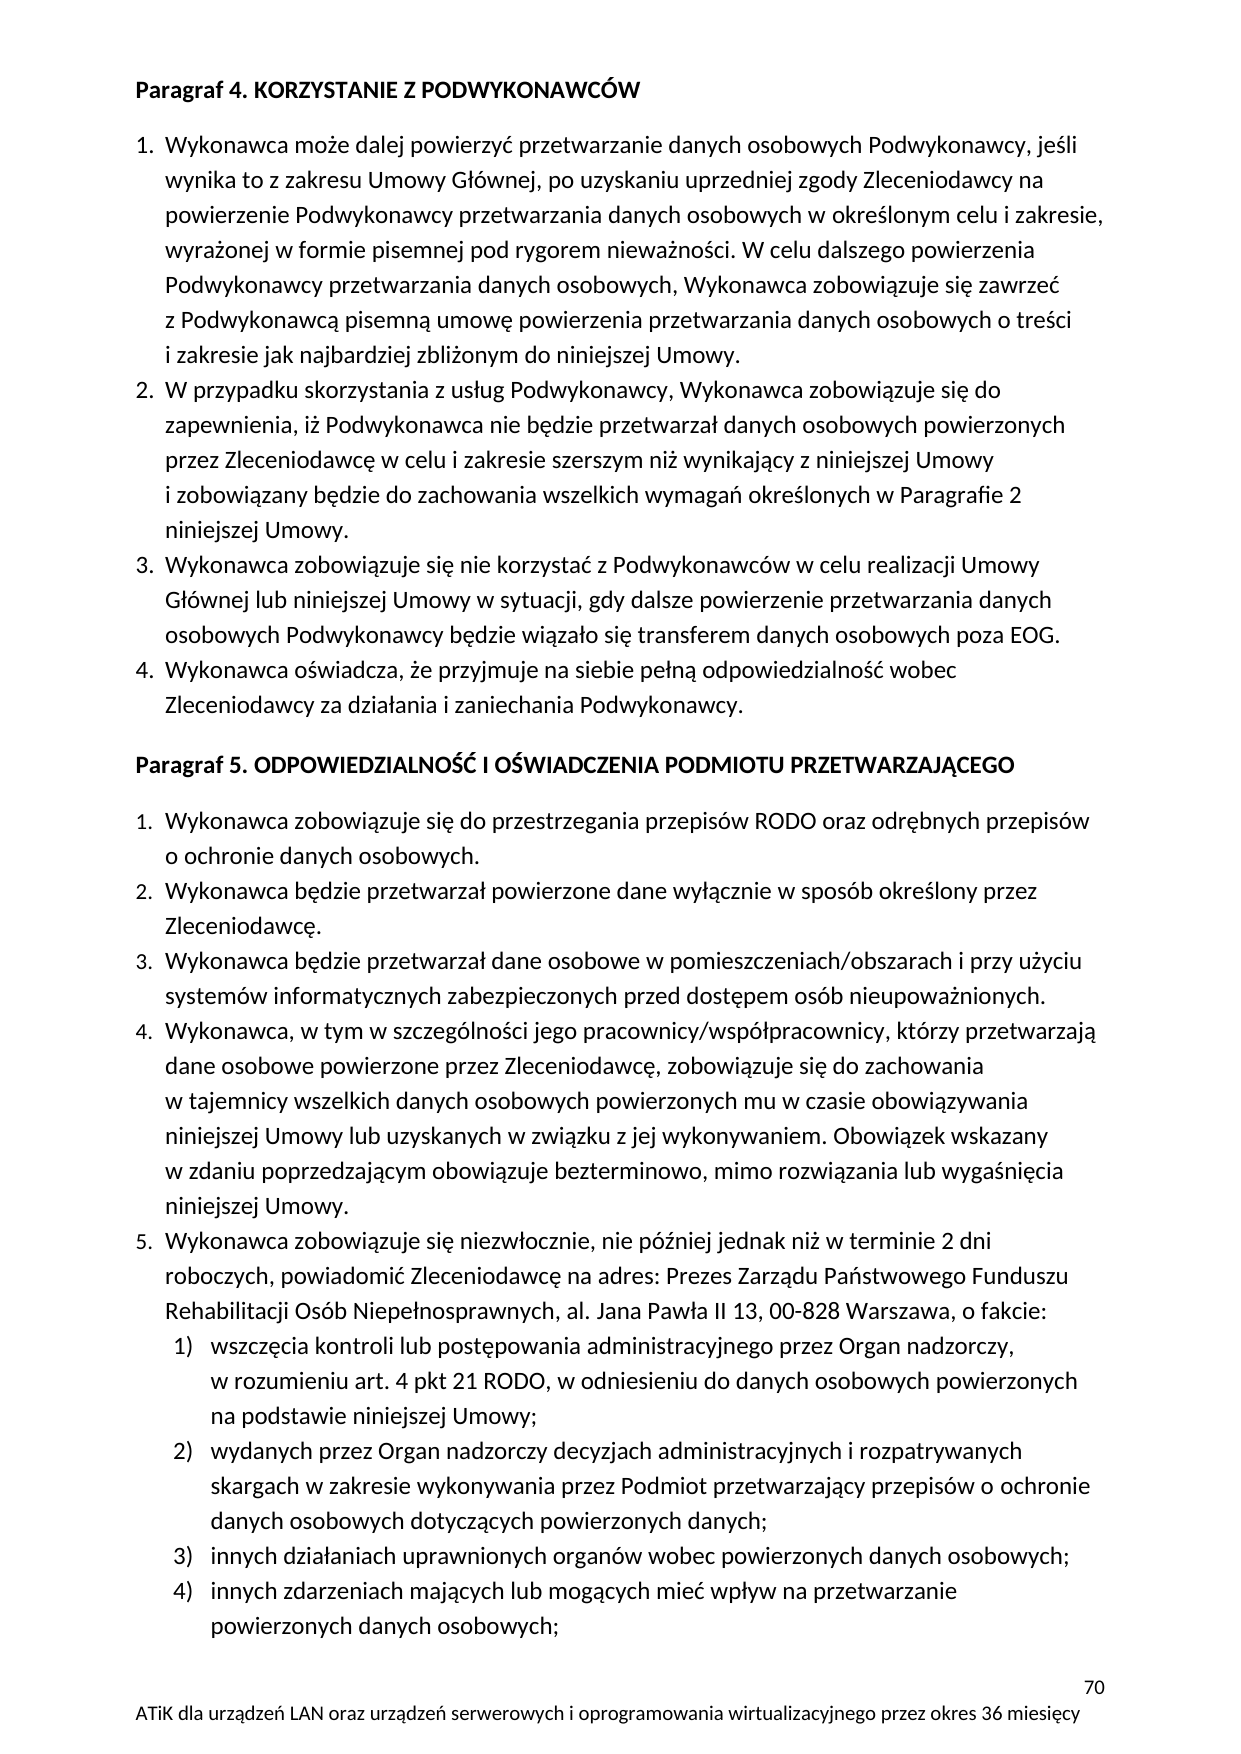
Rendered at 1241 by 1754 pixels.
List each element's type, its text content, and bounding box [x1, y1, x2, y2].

list Wykonawca zobowiązuje się nie korzystać z Podwykonawców w celu realizacji Umowy Głównej lub niniejszej Umowy w sytuacji, gdy dalsze powierzenie przetwarzania danych osobowych Podwykonawcy będzie wiązało się transferem danych osobowych poza EOG. [135, 549, 1105, 650]
list innych zdarzeniach mających lub mogących mieć wpływ na przetwarzanie powierzonych danych osobowych; [173, 1575, 1105, 1640]
list Wykonawca będzie przetwarzał powierzone dane wyłącznie w sposób określony przez Zleceniodawcę. [135, 875, 1105, 940]
list innych działaniach uprawnionych organów wobec powierzonych danych osobowych; [173, 1540, 1105, 1570]
list Wykonawca może dalej powierzyć przetwarzanie danych osobowych Podwykonawcy, jeśli wynika to z zakresu Umowy Głównej, po uzyskaniu uprzedniej zgody Zleceniodawcy na powierzenie Podwykonawcy przetwarzania danych osobowych w określonym celu i zakresie, wyrażonej w formie pisemnej pod rygorem nieważności. W celu dalszego powierzenia Podwykonawcy przetwarzania danych osobowych, Wykonawca zobowiązuje się zawrzeć z Podwykonawcą pisemną umowę powierzenia przetwarzania danych osobowych o treści i zakresie jak najbardziej zbliżonym do niniejszej Umowy. [135, 129, 1105, 370]
list W przypadku skorzystania z usług Podwykonawcy, Wykonawca zobowiązuje się do zapewnienia, iż Podwykonawca nie będzie przetwarzał danych osobowych powierzonych przez Zleceniodawcę w celu i zakresie szerszym niż wynikający z niniejszej Umowy i zobowiązany będzie do zachowania wszelkich wymagań określonych w Paragrafie 2 niniejszej Umowy. [135, 374, 1105, 545]
text Paragraf 4. KORZYSTANIE Z PODWYKONAWCÓW [135, 74, 1105, 104]
list Wykonawca będzie przetwarzał dane osobowe w pomieszczeniach/obszarach i przy użyciu systemów informatycznych zabezpieczonych przed dostępem osób nieupoważnionych. [135, 945, 1105, 1010]
list Wykonawca zobowiązuje się niezwłocznie, nie później jednak niż w terminie 2 dni roboczych, powiadomić Zleceniodawcę na adres: Prezes Zarządu Państwowego Funduszu Rehabilitacji Osób Niepełnosprawnych, al. Jana Pawła II 13, 00-828 Warszawa, o fakcie: [135, 1225, 1105, 1325]
list Wykonawca oświadcza, że przyjmuje na siebie pełną odpowiedzialność wobec Zleceniodawcy za działania i zaniechania Podwykonawcy. [135, 654, 1105, 720]
list wydanych przez Organ nadzorczy decyzjach administracyjnych i rozpatrywanych skargach w zakresie wykonywania przez Podmiot przetwarzający przepisów o ochronie danych osobowych dotyczących powierzonych danych; [173, 1435, 1105, 1535]
list wszczęcia kontroli lub postępowania administracyjnego przez Organ nadzorczy, w rozumieniu art. 4 pkt 21 RODO, w odniesieniu do danych osobowych powierzonych na podstawie niniejszej Umowy; [173, 1330, 1105, 1430]
text Paragraf 5. ODPOWIEDZIALNOŚĆ I OŚWIADCZENIA PODMIOTU PRZETWARZAJĄCEGO [135, 749, 1105, 780]
list Wykonawca, w tym w szczególności jego pracownicy/współpracownicy, którzy przetwarzają dane osobowe powierzone przez Zleceniodawcę, zobowiązuje się do zachowania w tajemnicy wszelkich danych osobowych powierzonych mu w czasie obowiązywania niniejszej Umowy lub uzyskanych w związku z jej wykonywaniem. Obowiązek wskazany w zdaniu poprzedzającym obowiązuje bezterminowo, mimo rozwiązania lub wygaśnięcia niniejszej Umowy. [135, 1015, 1105, 1220]
list Wykonawca zobowiązuje się do przestrzegania przepisów RODO oraz odrębnych przepisów o ochronie danych osobowych. [135, 805, 1105, 870]
